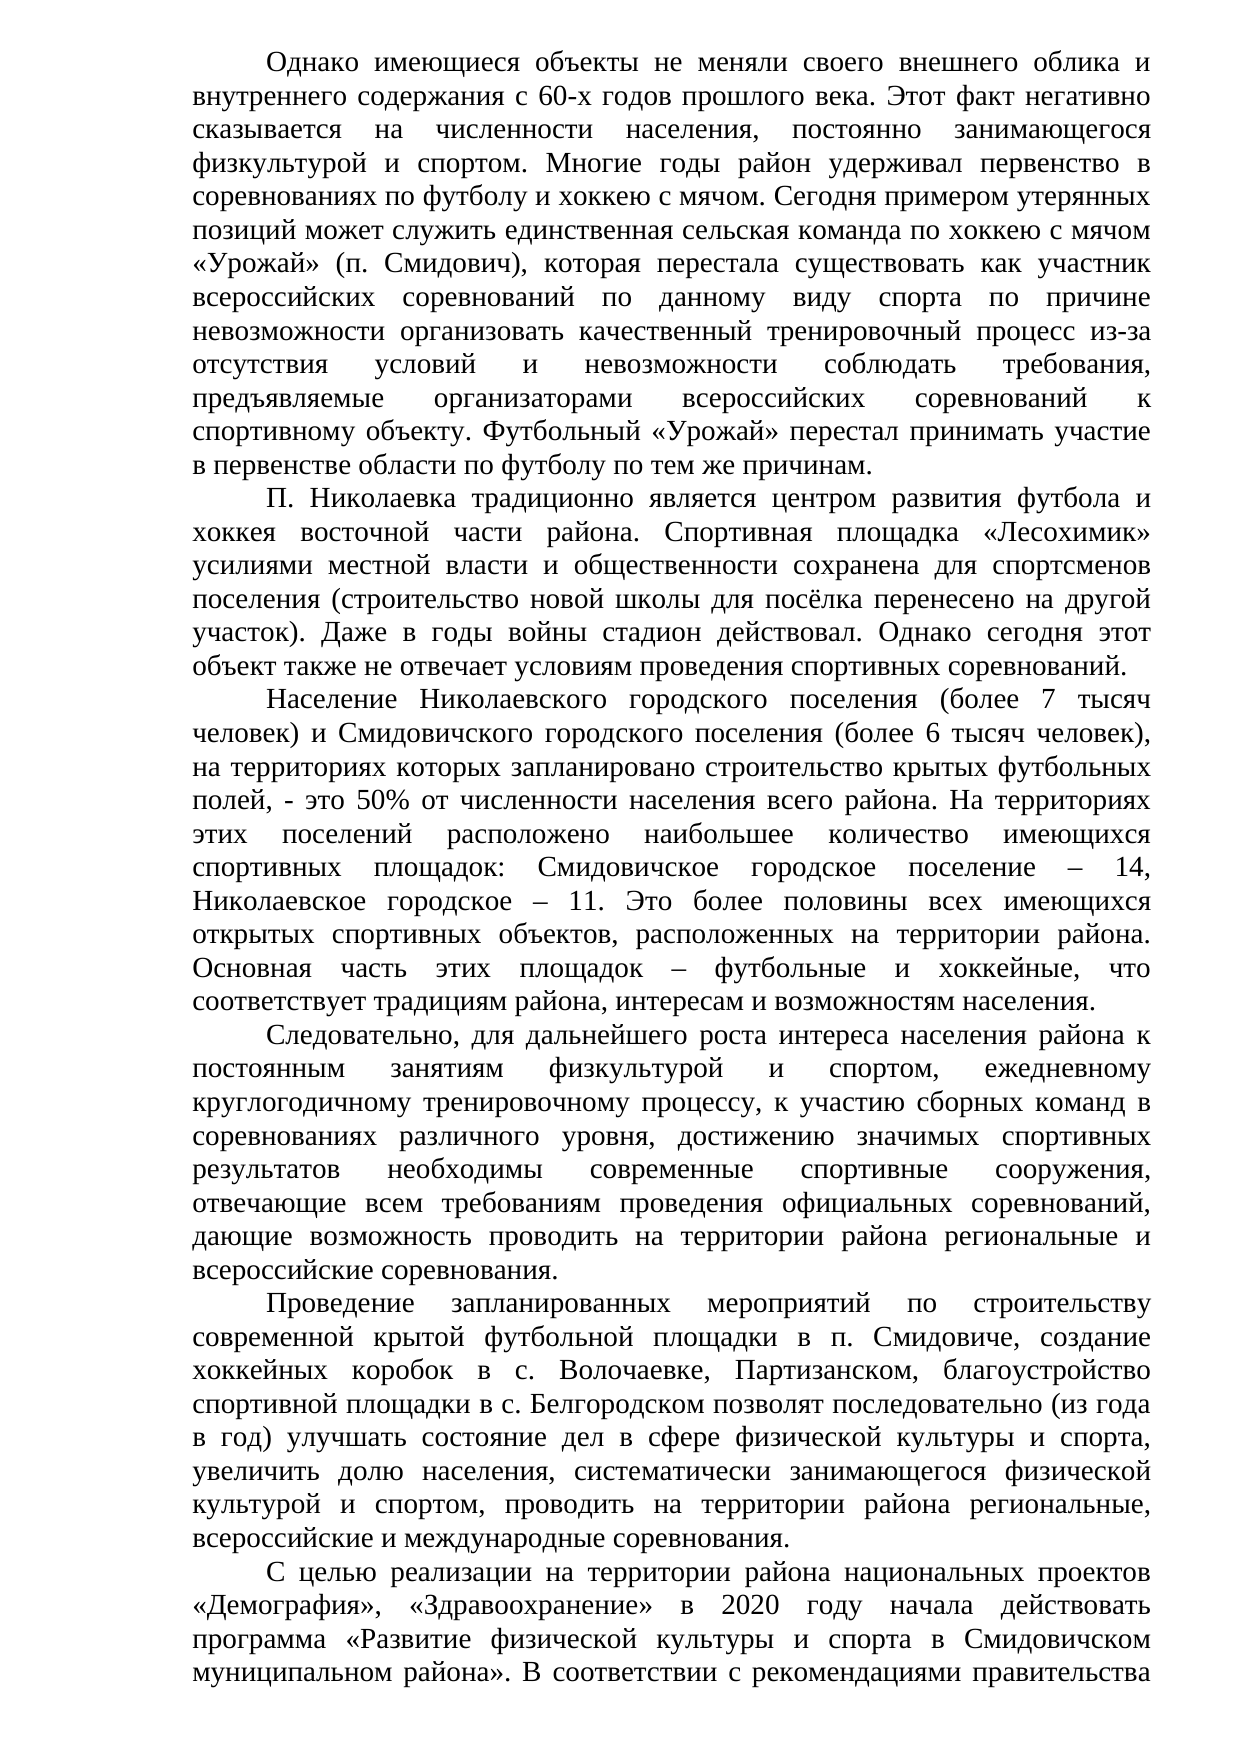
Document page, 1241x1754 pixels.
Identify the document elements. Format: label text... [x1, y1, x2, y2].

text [192, 1554, 1152, 1688]
list Проведение запланированных мероприятий по строительству современной крытой футбольной площадки в п. Смидовиче, создание хоккейных коробок в с. Волочаевке, Партизанском, благоустройство спортивной площадки в с. Белгородском позволят последовательно (из года в год) улучшать состояние дел в сфере физической культуры и спорта, увеличить долю населения, систематически занимающегося физической культурой и спортом, проводить на территории района региональные, всероссийские и международные соревнования. [192, 1285, 1152, 1554]
list Следовательно, для дальнейшего роста интереса населения района к постоянным занятиям физкультурой и спортом, ежедневному круглогодичному тренировочному процессу, к участию сборных команд в соревнованиях различного уровня, достижению значимых спортивных результатов необходимы современные спортивные сооружения, отвечающие всем требованиям проведения официальных соревнований, дающие возможность проводить на территории района региональные и всероссийские соревнования. [192, 1017, 1152, 1285]
list П. Николаевка традиционно является центром развития футбола и хоккея восточной части района. Спортивная площадка «Лесохимик» усилиями местной власти и общественности сохранена для спортсменов поселения (строительство новой школы для посёлка перенесено на другой участок). Даже в годы войны стадион действовал. Однако сегодня этот объект также не отвечает условиям проведения спортивных соревнований. [192, 480, 1152, 682]
list Население Николаевского городского поселения (более 7 тысяч человек) и Смидовичского городского поселения (более 6 тысяч человек), на территориях которых запланировано строительство крытых футбольных полей, - это 50% от численности населения всего района. На территориях этих поселений расположено наибольшее количество имеющихся спортивных площадок: Смидовичское городское поселение – 14, Николаевское городское – 11. Это более половины всех имеющихся открытых спортивных объектов, расположенных на территории района. Основная часть этих площадок – футбольные и хоккейные, что соответствует традициям района, интересам и возможностям населения. [192, 682, 1152, 1017]
list Однако имеющиеся объекты не меняли своего внешнего облика и внутреннего содержания с 60-х годов прошлого века. Этот факт негативно сказывается на численности населения, постоянно занимающегося физкультурой и спортом. Многие годы район удерживал первенство в соревнованиях по футболу и хоккею с мячом. Сегодня примером утерянных позиций может служить единственная сельская команда по хоккею с мячом «Урожай» (п. Смидович), которая перестала существовать как участник всероссийских соревнований по данному виду спорта по причине невозможности организовать качественный тренировочный процесс из-за отсутствия условий и невозможности соблюдать требования, предъявляемые организаторами всероссийских соревнований к спортивному объекту. Футбольный «Урожай» перестал принимать участие в первенстве области по футболу по тем же причинам. [192, 44, 1152, 480]
